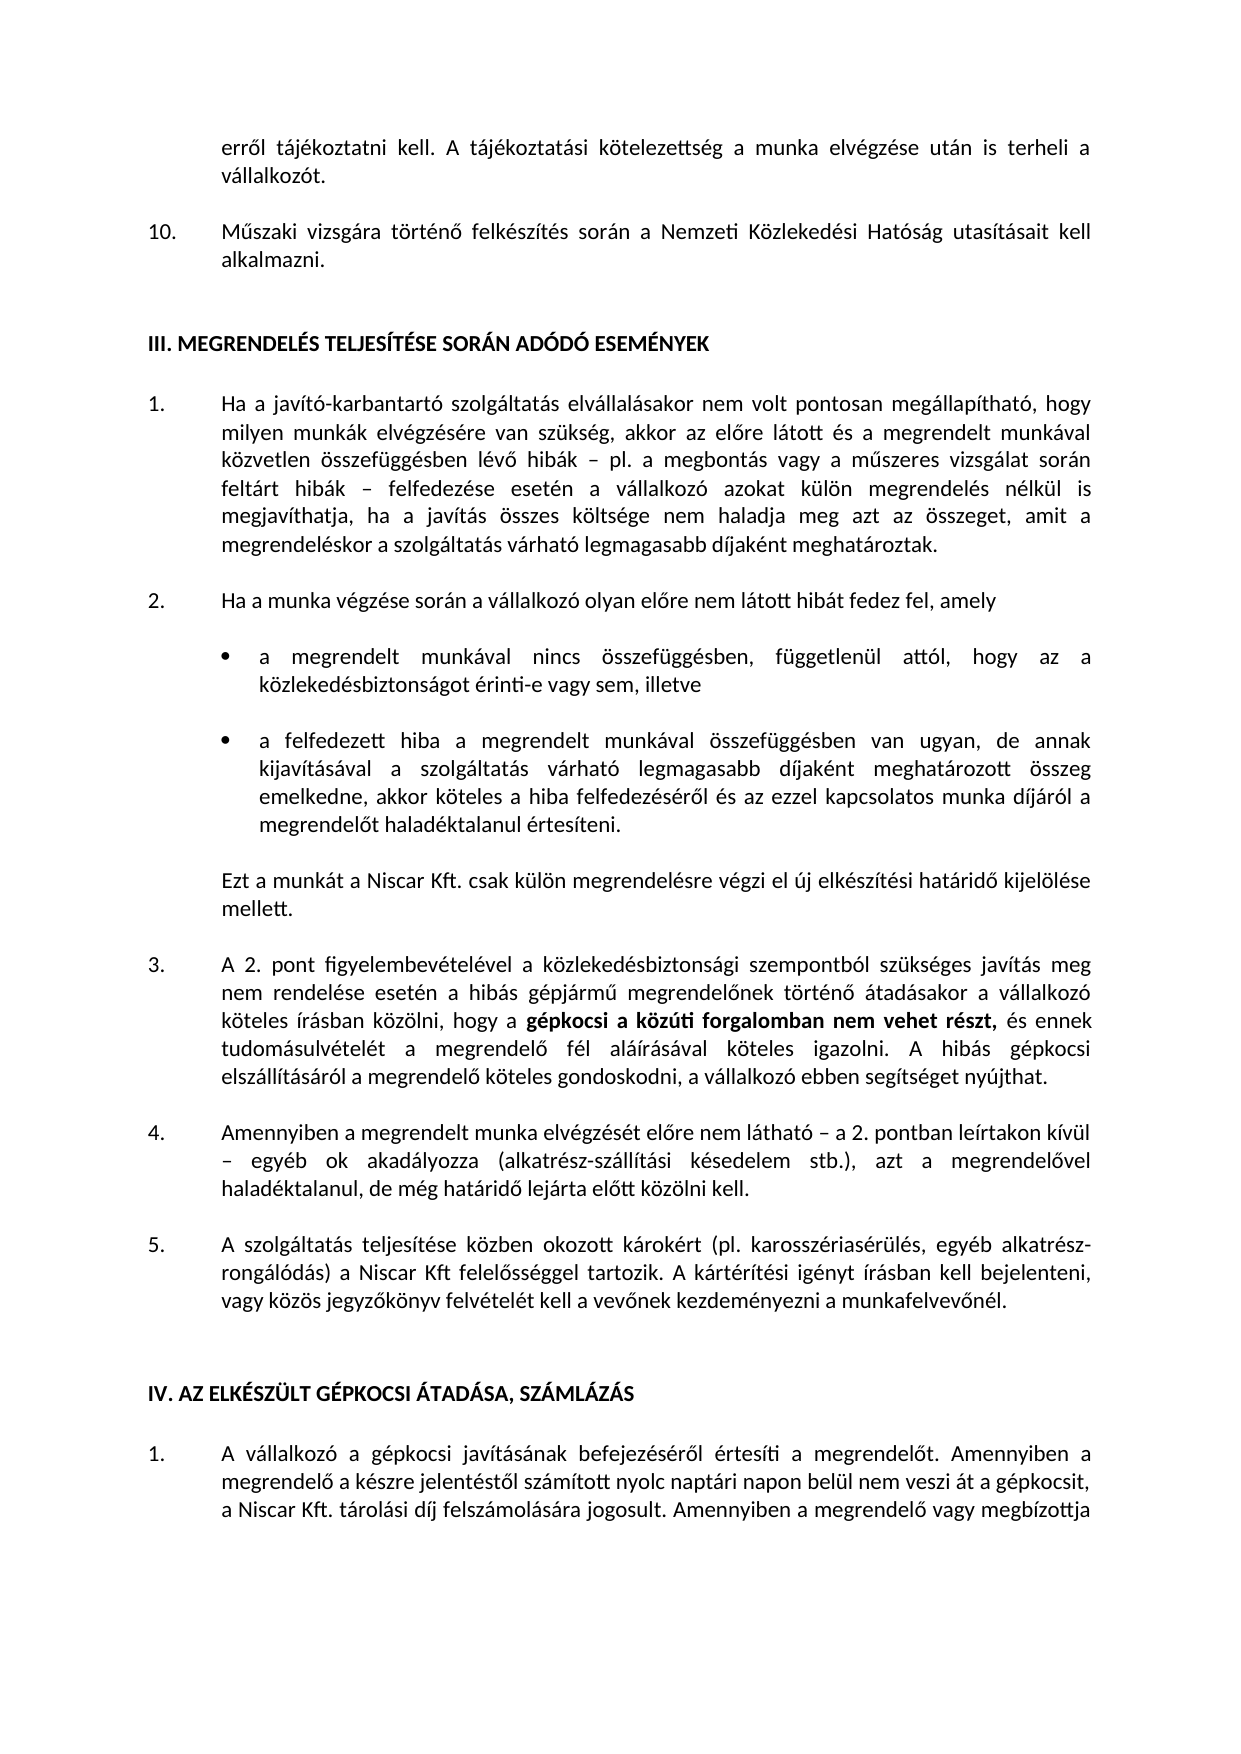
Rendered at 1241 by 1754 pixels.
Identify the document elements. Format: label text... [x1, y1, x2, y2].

list a megrendelt munkával nincs összefüggésben, függetlenül attól, hogy az a közlekedésbiztonságot érinti-e vagy sem, illetve [221, 642, 1093, 698]
list Ha a javító-karbantartó szolgáltatás elvállalásakor nem volt pontosan megállapítható, hogy milyen munkák elvégzésére van szükség, akkor az előre látott és a megrendelt munkával közvetlen összefüggésben lévő hibák – pl. a megbontás vagy a műszeres vizsgálat során feltárt hibák – felfedezése esetén a vállalkozó azokat külön megrendelés nélkül is megjavíthatja, ha a javítás összes költsége nem haladja meg azt az összeget, amit a megrendeléskor a szolgáltatás várható legmagasabb díjaként meghatároztak. [148, 389, 1093, 558]
text III. MEGRENDELÉS TELJESÍTÉSE SORÁN ADÓDÓ ESEMÉNYEK [148, 329, 1093, 357]
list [148, 1439, 1093, 1523]
list Ha a munka végzése során a vállalkozó olyan előre nem látott hibát fedez fel, amely [148, 586, 1093, 614]
list A 2. pont figyelembevételével a közlekedésbiztonsági szempontból szükséges javítás meg nem rendelése esetén a hibás gépjármű megrendelőnek történő átadásakor a vállalkozó köteles írásban közölni, hogy a gépkocsi a közúti forgalomban nem vehet részt, és ennek tudomásulvételét a megrendelő fél aláírásával köteles igazolni. A hibás gépkocsi elszállításáról a megrendelő köteles gondoskodni, a vállalkozó ebben segítséget nyújthat. [148, 950, 1093, 1090]
text Ezt a munkát a Niscar Kft. csak külön megrendelésre végzi el új elkészítési határidő kijelölése mellett. [221, 866, 1093, 922]
list Amennyiben a megrendelt munka elvégzését előre nem látható – a 2. pontban leírtakon kívül – egyéb ok akadályozza (alkatrész-szállítási késedelem stb.), azt a megrendelővel haladéktalanul, de még határidő lejárta előtt közölni kell. [148, 1118, 1093, 1202]
list a felfedezett hiba a megrendelt munkával összefüggésben van ugyan, de annak kijavításával a szolgáltatás várható legmagasabb díjaként meghatározott összeg emelkedne, akkor köteles a hiba felfedezéséről és az ezzel kapcsolatos munka díjáról a megrendelőt haladéktalanul értesíteni. [221, 726, 1093, 838]
text IV. AZ ELKÉSZÜLT GÉPKOCSI ÁTADÁSA, SZÁMLÁZÁS [148, 1379, 1093, 1407]
list A szolgáltatás teljesítése közben okozott károkért (pl. karosszériasérülés, egyéb alkatrész-rongálódás) a Niscar Kft felelősséggel tartozik. A kártérítési igényt írásban kell bejelenteni, vagy közös jegyzőkönyv felvételét kell a vevőnek kezdeményezni a munkafelvevőnél. [148, 1230, 1093, 1314]
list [148, 133, 1093, 189]
list Műszaki vizsgára történő felkészítés során a Nemzeti Közlekedési Hatóság utasításait kell alkalmazni. [148, 217, 1093, 273]
